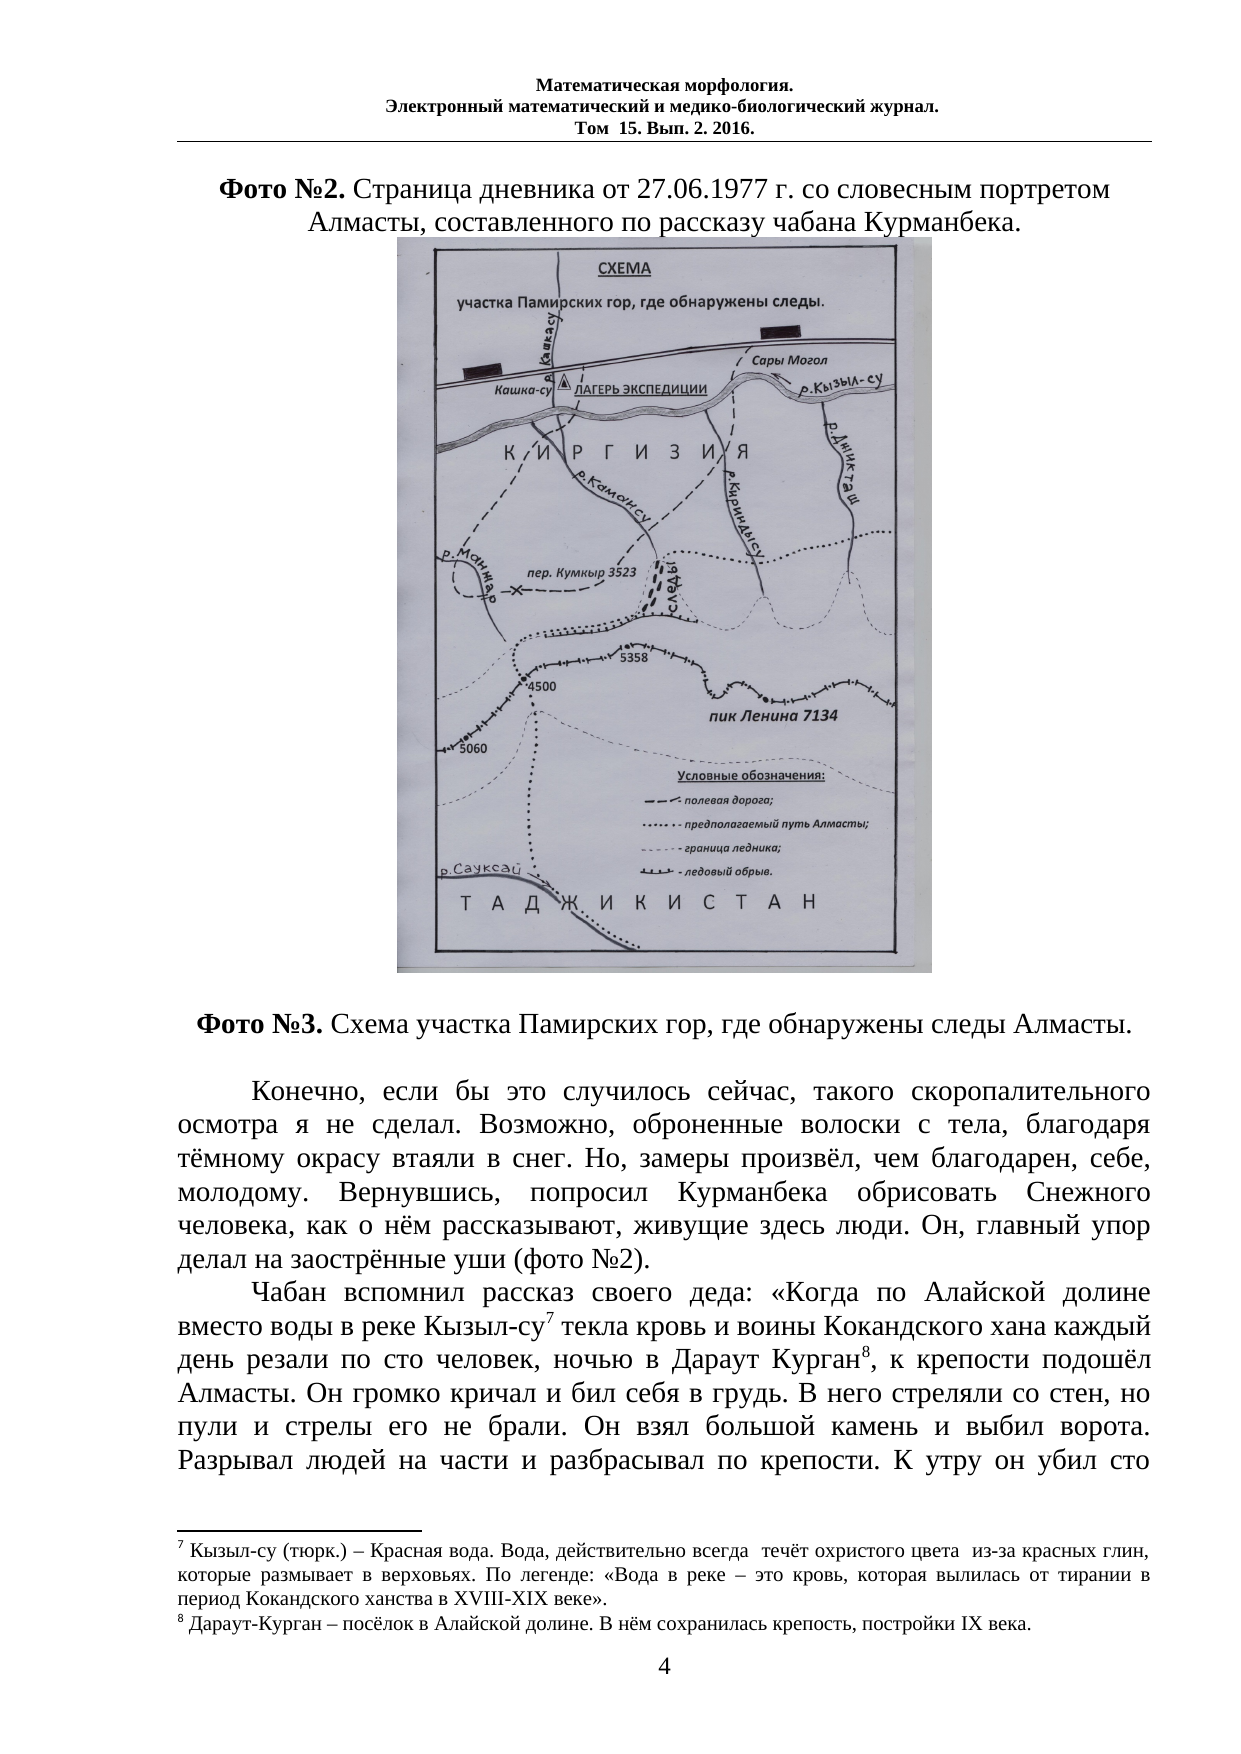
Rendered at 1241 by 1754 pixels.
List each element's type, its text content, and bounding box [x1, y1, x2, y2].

text Конечно, если бы это случилось сейчас, такого скоропалительного осмотра я не сделал. Возможно, оброненные волоски с тела, благодаря тёмному окрасу втаяли в снег. Но, замеры произвёл, чем благодарен, себе, молодому. Вернувшись, попросил Курманбека обрисовать Снежного человека, как о нём рассказывают, живущие здесь люди. Он, главный упор делал на заострённые уши (фото №2). [177, 1073, 1152, 1274]
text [177, 1274, 1152, 1476]
text Фото №3. Схема участка Памирских гор, где обнаружены следы Алмасты. [177, 1006, 1152, 1039]
picture [397, 237, 932, 973]
text Фото №2. Страница дневника от 27.06.1977 г. со словесным портретом Алмасты, составленного по рассказу чабана Курманбека. [177, 171, 1152, 238]
